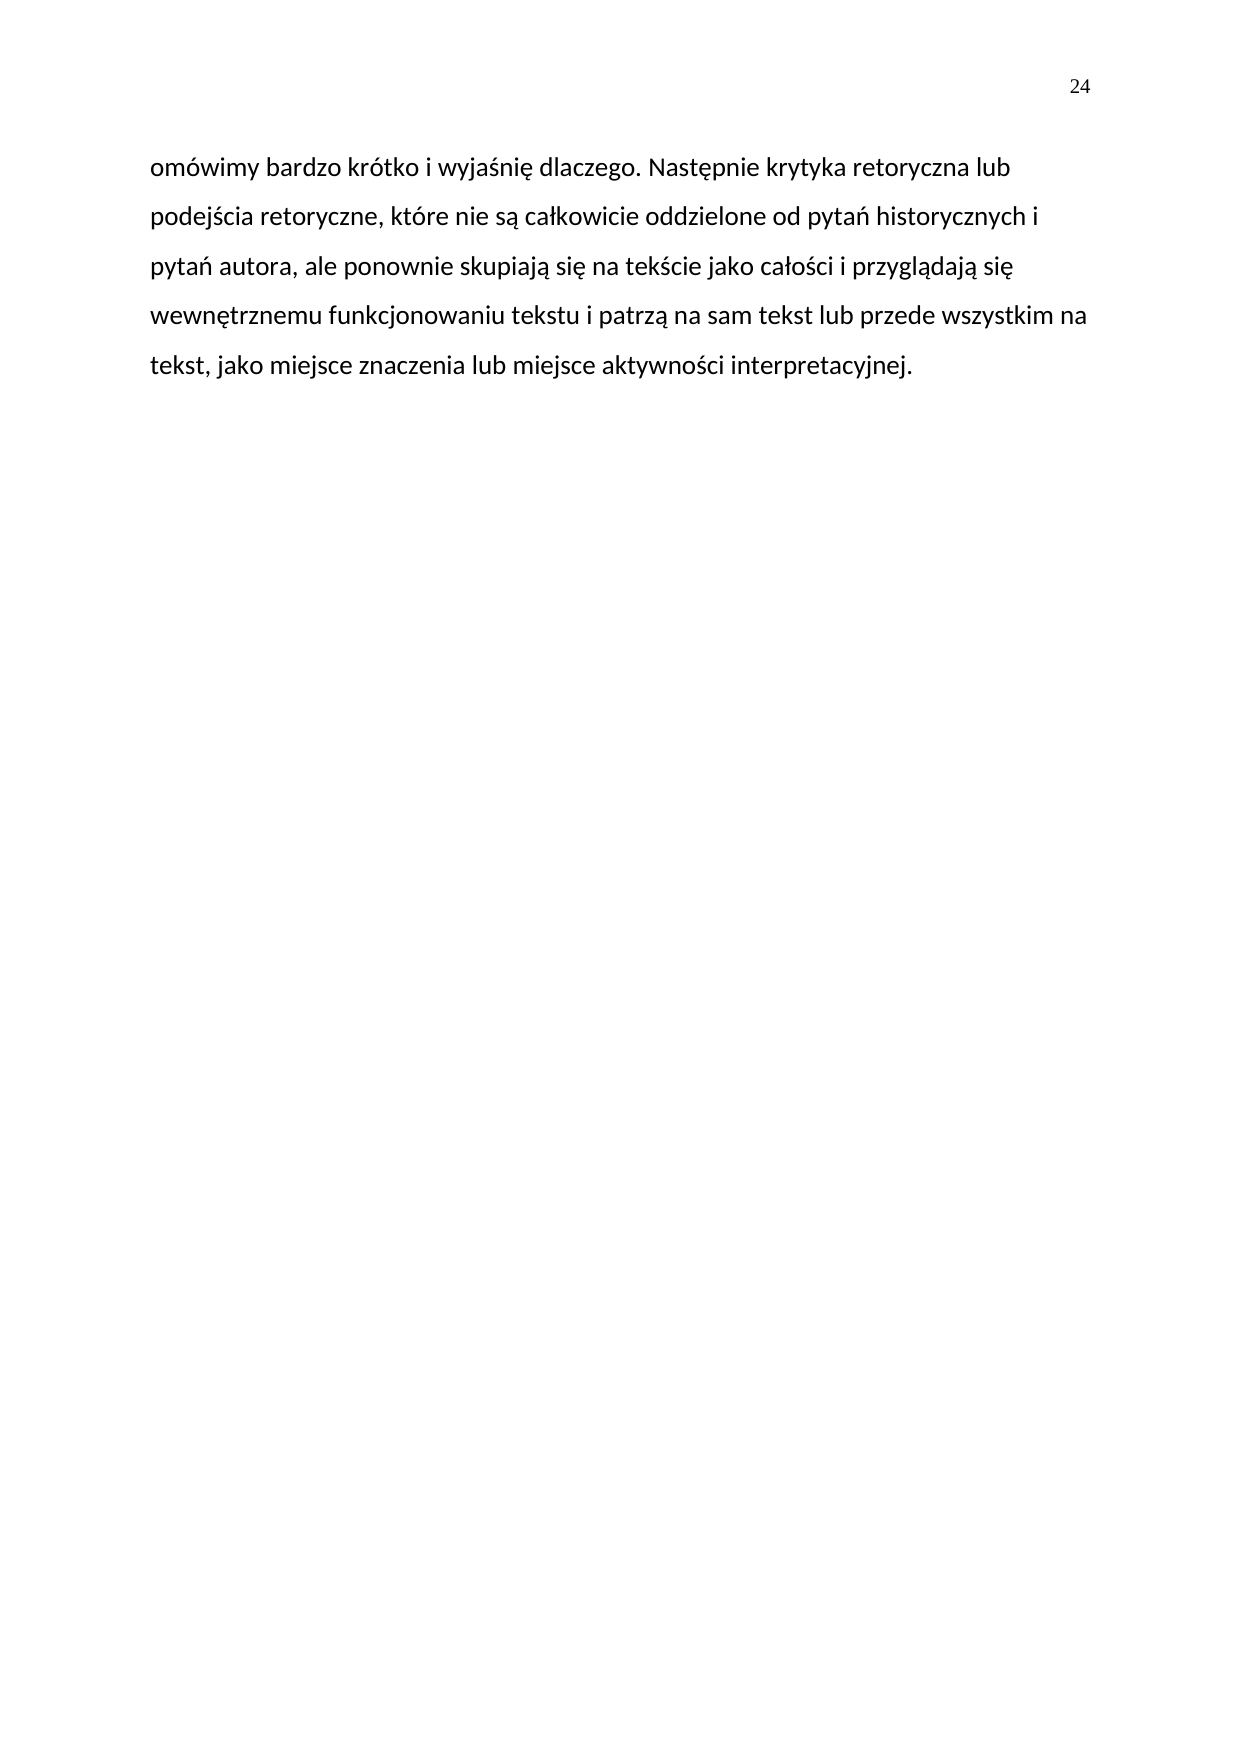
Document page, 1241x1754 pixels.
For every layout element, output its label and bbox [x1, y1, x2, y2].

text [150, 150, 1090, 381]
